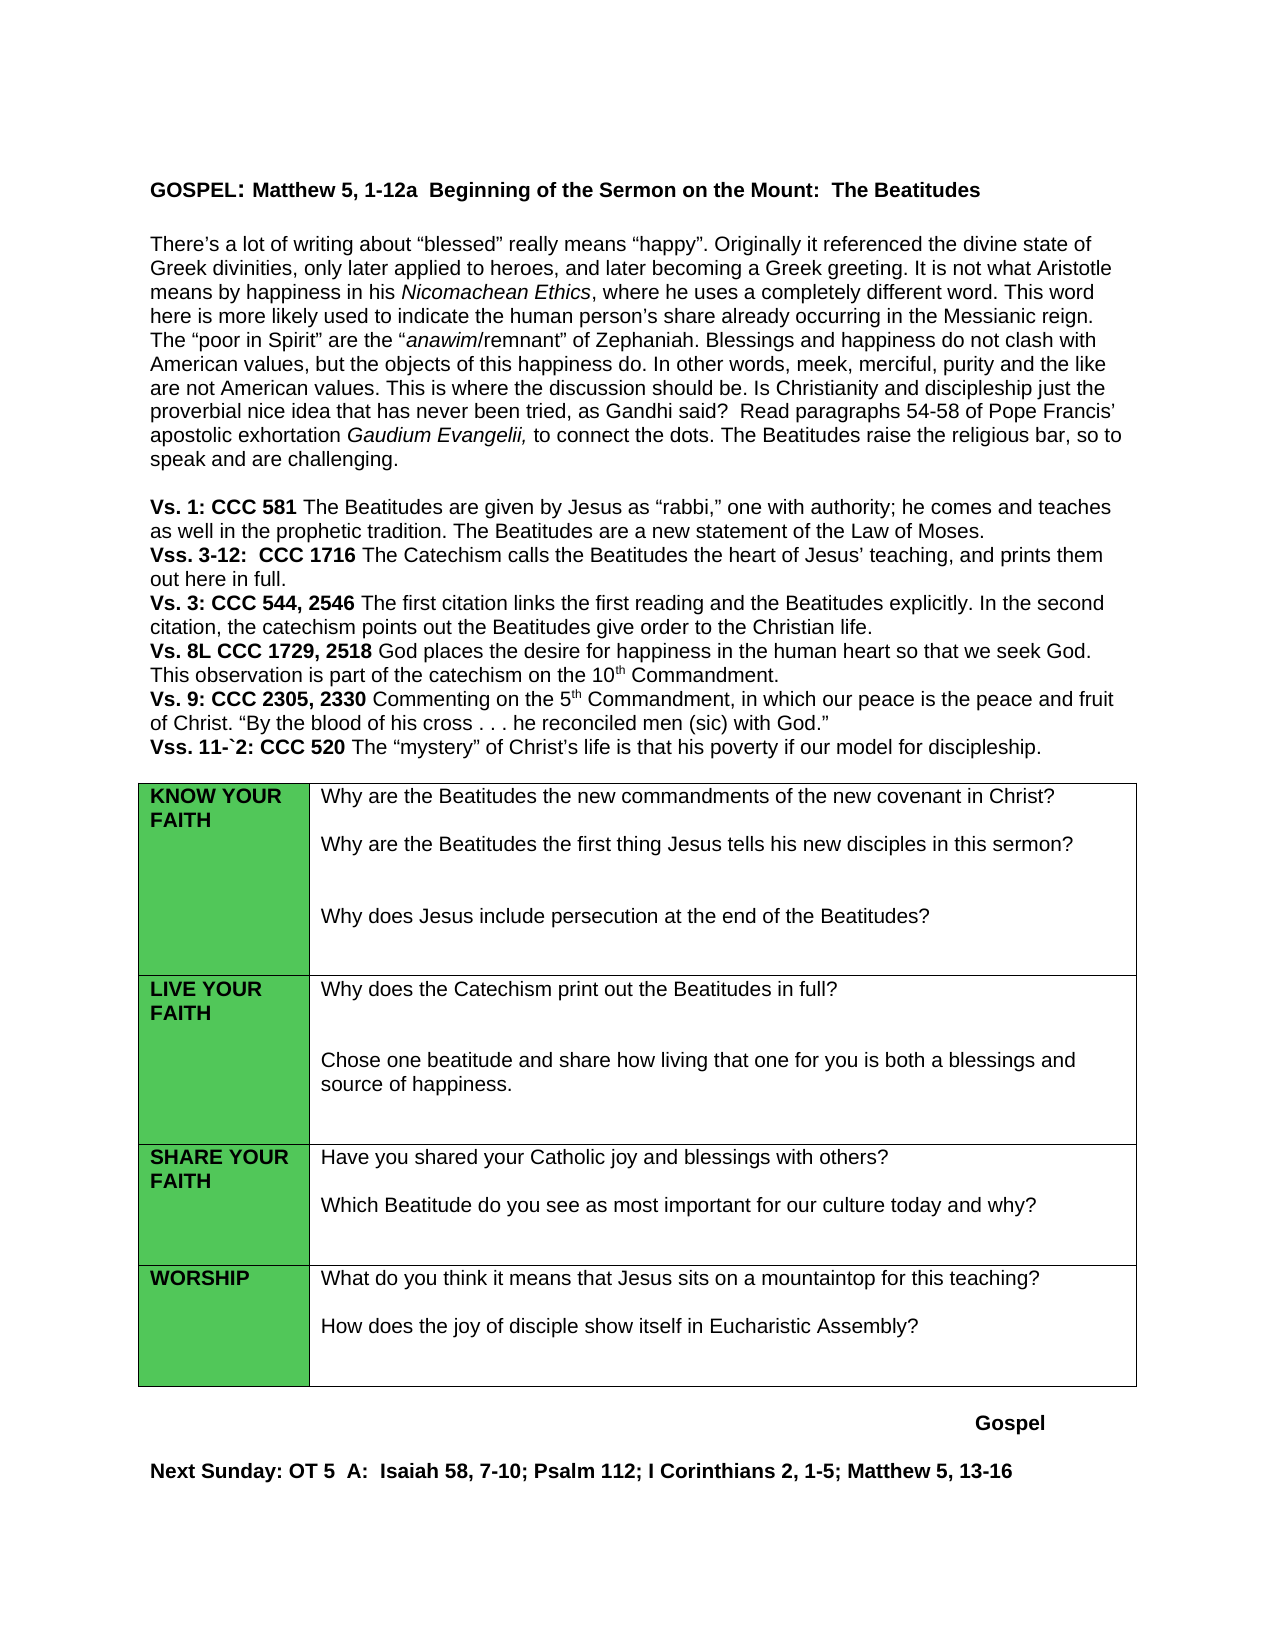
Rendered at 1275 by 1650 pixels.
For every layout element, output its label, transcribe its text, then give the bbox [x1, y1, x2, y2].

text Next Sunday: OT 5 A: Isaiah 58, 7-10; Psalm 112; I Corinthians 2, 1-5; Matthew 5, 13-16 [150, 1459, 1125, 1483]
text as well in the prophetic tradition. The Beatitudes are a new statement of the Law of Moses. [150, 519, 1125, 543]
text Vs. 3: CCC 544, 2546 The first citation links the first reading and the Beatitudes explicitly. In the second [150, 591, 1125, 615]
text There’s a lot of writing about “blessed” really means “happy”. Originally it referenced the divine state of Greek divinities, only later applied to heroes, and later becoming a Greek greeting. It is not what Aristotle means by happiness in his Nicomachean Ethics, where he uses a completely different word. This word here is more likely used to indicate the human person’s share already occurring in the Messianic reign. The “poor in Spirit” are the “anawim/remnant” of Zephaniah. Blessings and happiness do not clash with American values, but the objects of this happiness do. In other words, meek, merciful, purity and the like are not American values. This is where the discussion should be. Is Christianity and discipleship just the proverbial nice idea that has never been tried, as Gandhi said? Read paragraphs 54-58 of Pope Francis’ apostolic exhortation Gaudium Evangelii, to connect the dots. The Beatitudes raise the religious bar, so to speak and are challenging. [150, 232, 1125, 471]
table_cell Have you shared your Catholic joy and blessings with others? Which Beatitude do you see as most important for our culture today and why? [310, 1145, 1136, 1265]
text Vs. 9: CCC 2305, 2330 Commenting on the 5th Commandment, in which our peace is the peace and fruit of Christ. “By the blood of his cross . . . he reconciled men (sic) with God.” [150, 687, 1125, 735]
table_header KNOW YOUR FAITH [139, 784, 309, 975]
text Vss. 3-12: CCC 1716 The Catechism calls the Beatitudes the heart of Jesus’ teaching, and prints them out here in full. [150, 543, 1125, 591]
text Vss. 11-`2: CCC 520 The “mystery” of Christ’s life is that his poverty if our model for discipleship. [150, 735, 1125, 759]
table_header Why are the Beatitudes the new commandments of the new covenant in Christ? Why are the Beatitudes the first thing Jesus tells his new disciples in this sermon? Why does Jesus include persecution at the end of the Beatitudes? [310, 784, 1136, 975]
table_cell SHARE YOUR FAITH [139, 1145, 309, 1265]
table_cell What do you think it means that Jesus sits on a mountaintop for this teaching? How does the joy of disciple show itself in Eucharistic Assembly? [310, 1266, 1136, 1386]
table_cell Why does the Catechism print out the Beatitudes in full? Chose one beatitude and share how living that one for you is both a blessings and source of happiness. [310, 976, 1136, 1144]
table_cell LIVE YOUR FAITH [139, 976, 309, 1144]
text citation, the catechism points out the Beatitudes give order to the Christian life. [150, 615, 1125, 639]
table_cell WORSHIP [139, 1266, 309, 1386]
text Gospel [150, 1411, 1125, 1435]
text Vs. 8L CCC 1729, 2518 God places the desire for happiness in the human heart so that we seek God. This observation is part of the catechism on the 10th Commandment. [150, 639, 1125, 687]
text Vs. 1: CCC 581 The Beatitudes are given by Jesus as “rabbi,” one with authority; he comes and teaches [150, 495, 1125, 519]
text GOSPEL: Matthew 5, 1-12a Beginning of the Sermon on the Mount: The Beatitudes [150, 174, 1125, 203]
